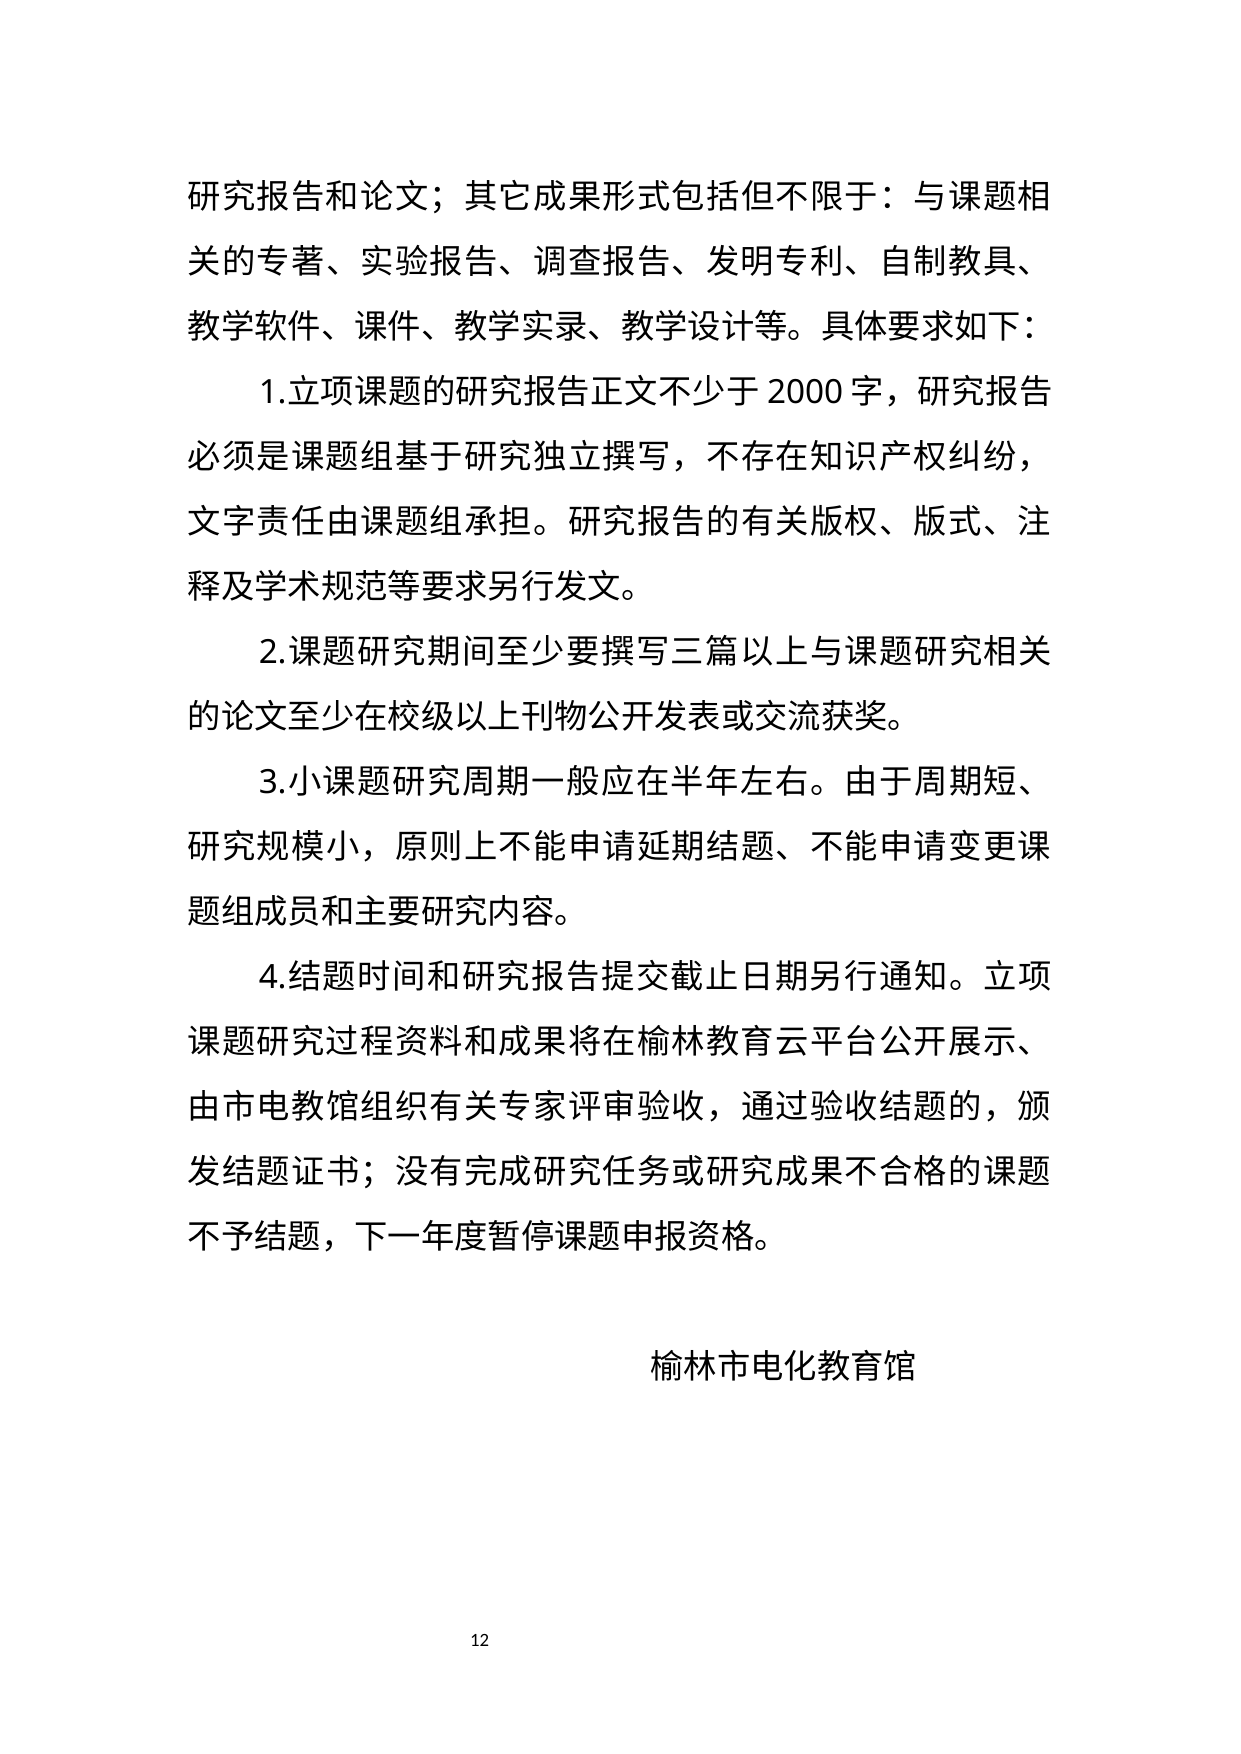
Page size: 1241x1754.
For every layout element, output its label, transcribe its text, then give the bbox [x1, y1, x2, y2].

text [187, 162, 1053, 357]
text 1.立项课题的研究报告正文不少于2000字，研究报告必须是课题组基于研究独立撰写，不存在知识产权纠纷，文字责任由课题组承担。研究报告的有关版权、版式、注释及学术规范等要求另行发文。 [187, 357, 1053, 617]
text 4.结题时间和研究报告提交截止日期另行通知。立项课题研究过程资料和成果将在榆林教育云平台公开展示、由市电教馆组织有关专家评审验收，通过验收结题的，颁发结题证书；没有完成研究任务或研究成果不合格的课题，不予结题，下一年度暂停课题申报资格。 [187, 942, 1053, 1267]
text 2.课题研究期间至少要撰写三篇以上与课题研究相关的论文至少在校级以上刊物公开发表或交流获奖。 [187, 617, 1053, 747]
text 3.小课题研究周期一般应在半年左右。由于周期短、研究规模小，原则上不能申请延期结题、不能申请变更课题组成员和主要研究内容。 [187, 747, 1053, 942]
text 榆林市电化教育馆 [187, 1332, 1053, 1397]
